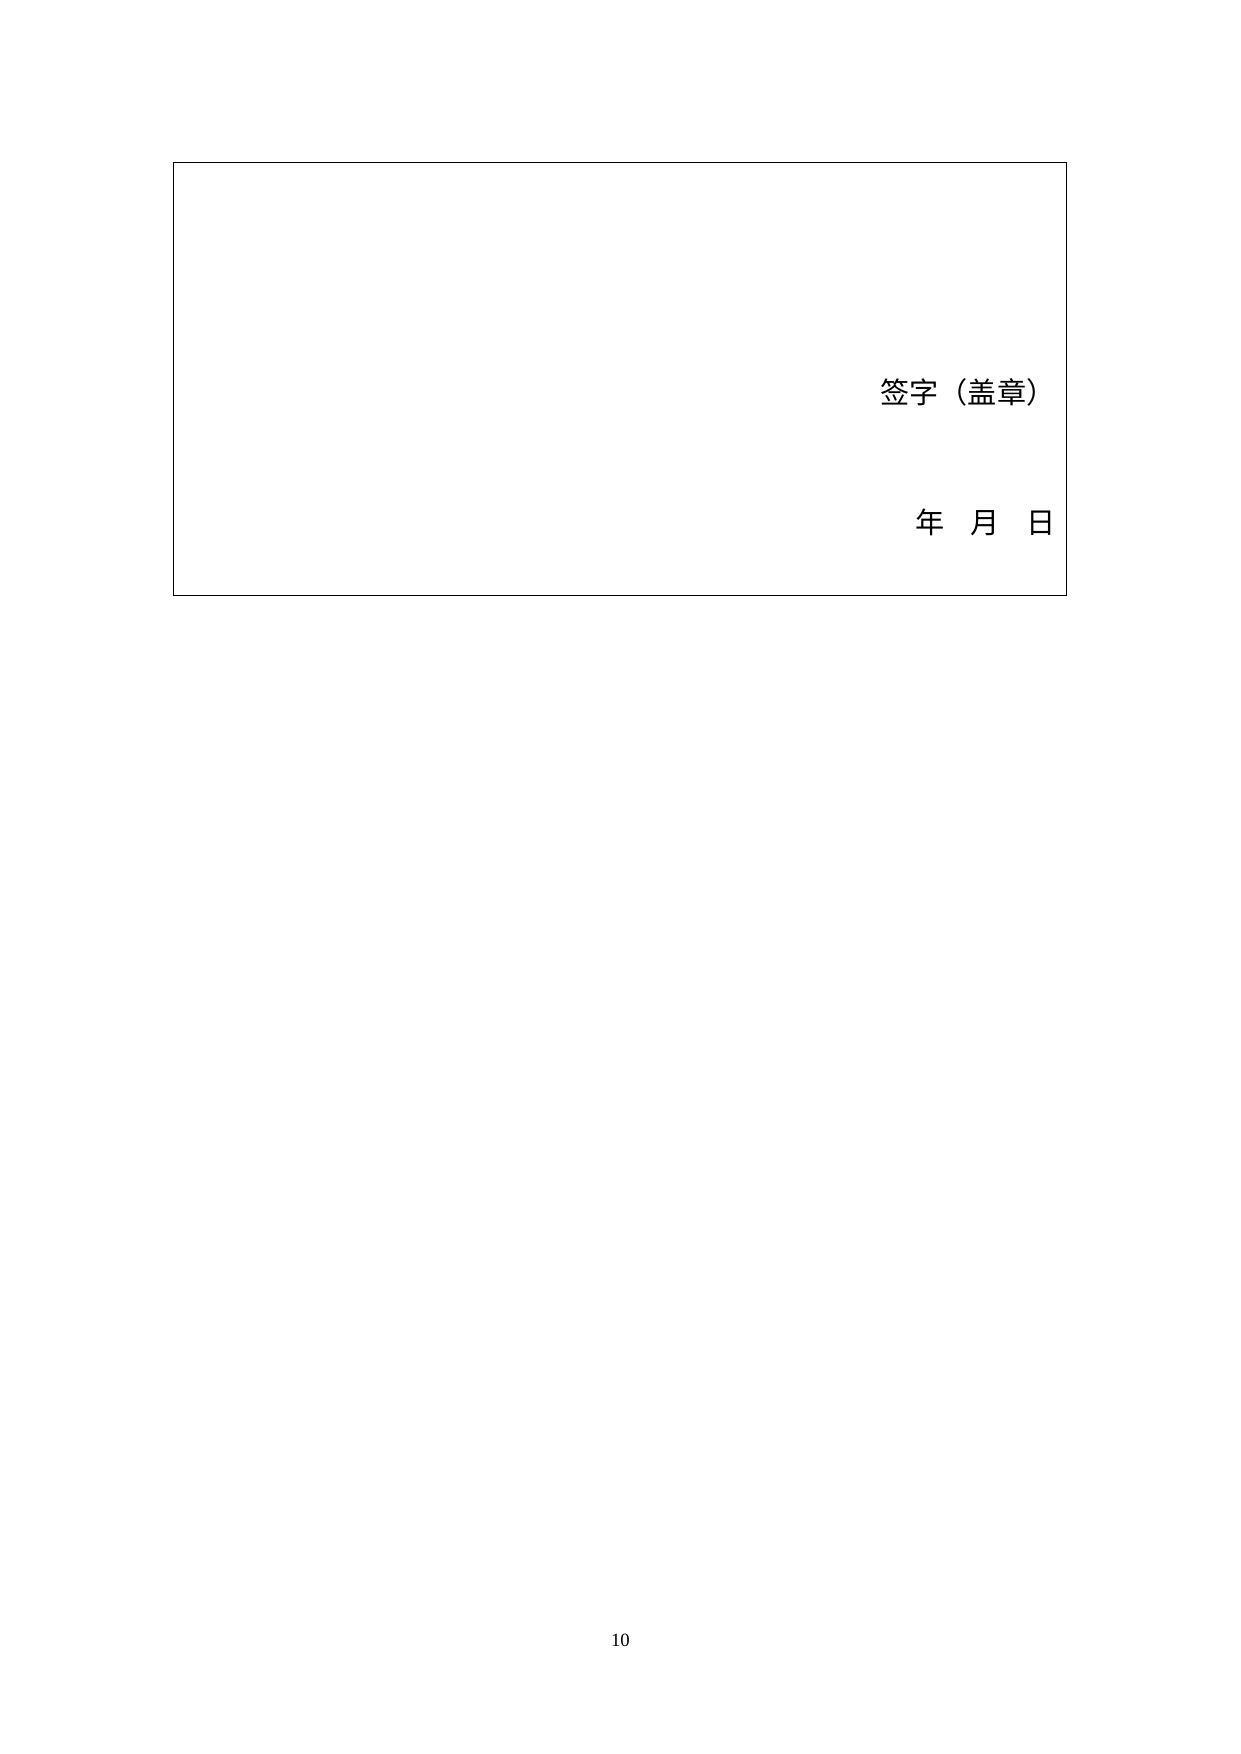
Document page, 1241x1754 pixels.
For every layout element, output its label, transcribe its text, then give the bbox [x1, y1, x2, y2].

table_cell 签字（盖章） 年 月 日 [174, 163, 1066, 595]
